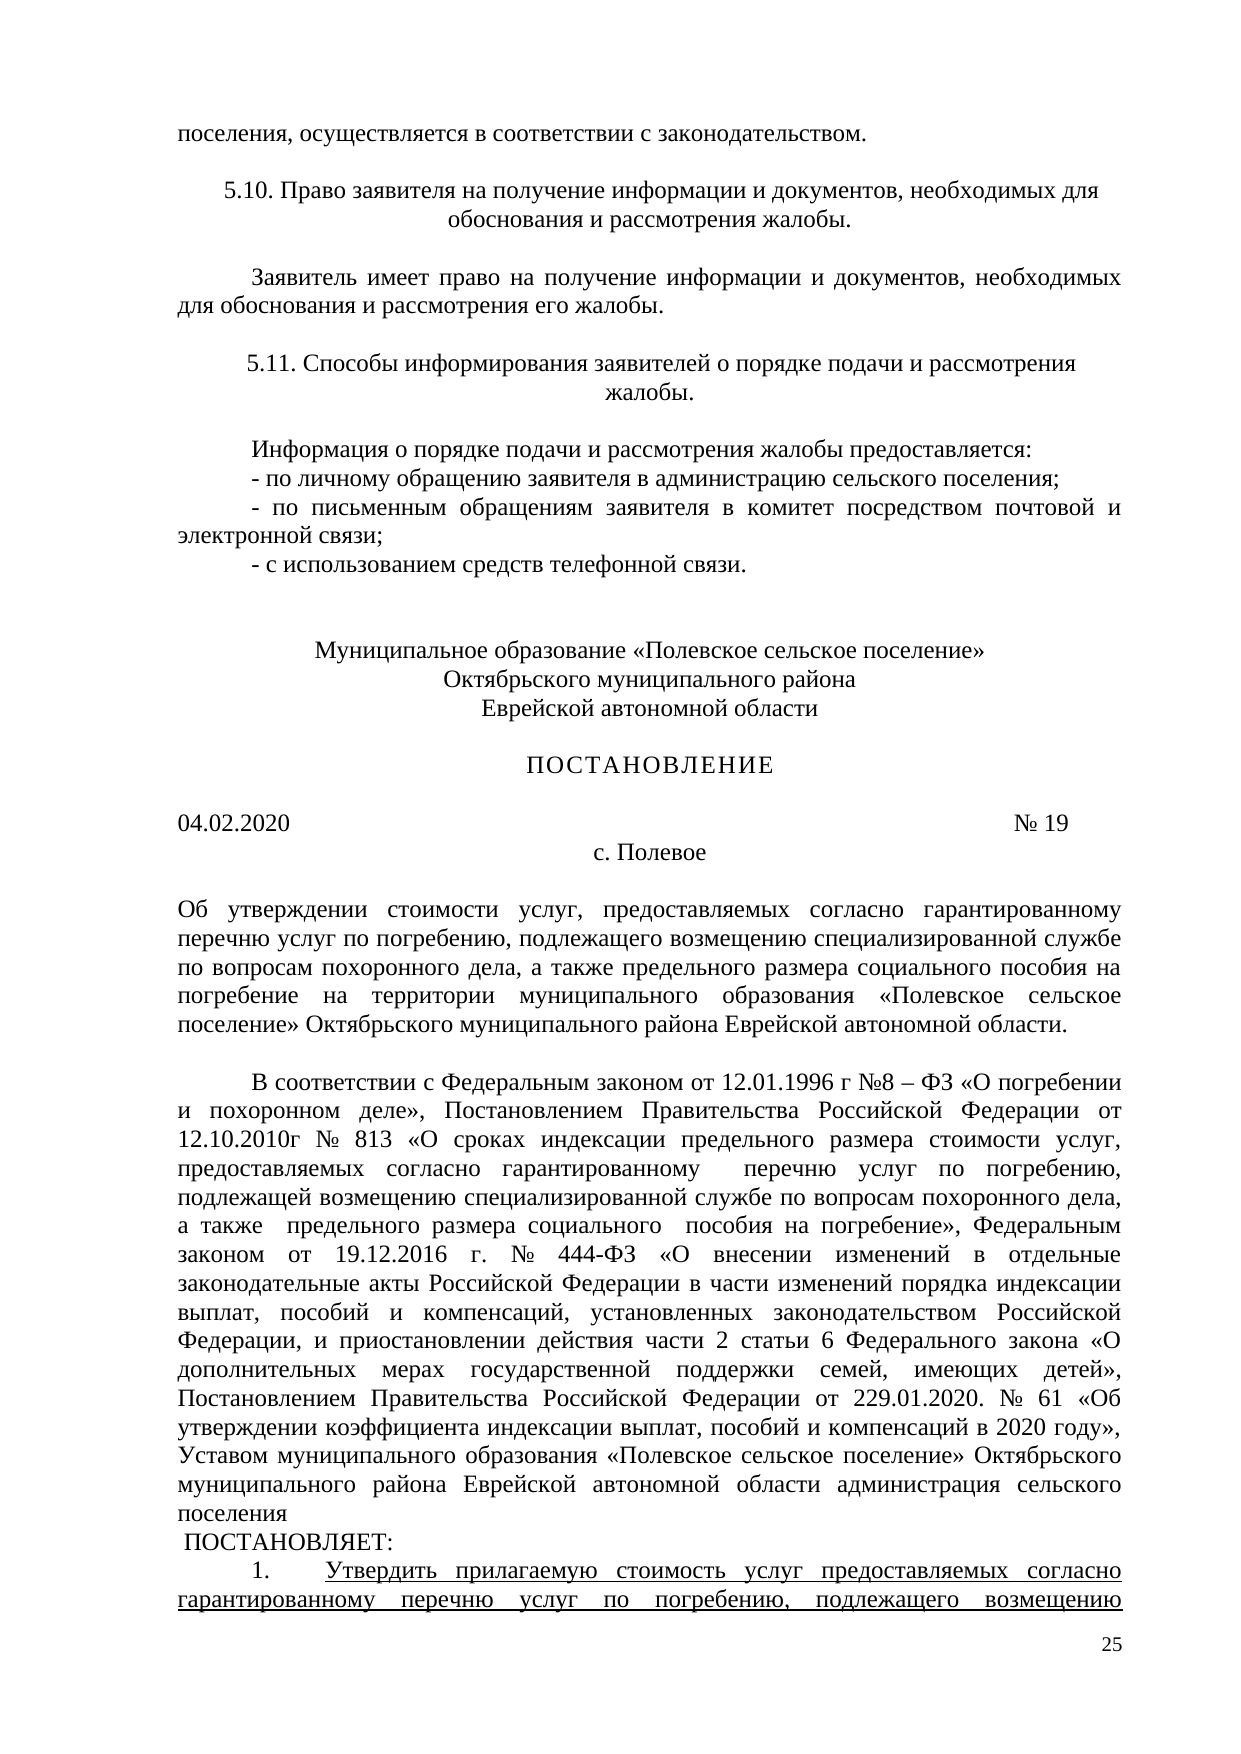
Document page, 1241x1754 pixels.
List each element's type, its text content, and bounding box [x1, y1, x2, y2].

text 5.11. Способы информирования заявителей о порядке подачи и рассмотрения жалобы. [177, 348, 1122, 406]
text В соответствии с Федеральным законом от 12.01.1996 г №8 – ФЗ «О погребении и похоронном деле», Постановлением Правительства Российской Федерации от 12.10.2010г № 813 «О сроках индексации предельного размера стоимости услуг, предоставляемых согласно гарантированному перечню услуг по погребению, подлежащей возмещению специализированной службе по вопросам похоронного дела, а также предельного размера социального пособия на погребение», Федеральным законом от 19.12.2016 г. № 444-ФЗ «О внесении изменений в отдельные законодательные акты Российской Федерации в части изменений порядка индексации выплат, пособий и компенсаций, установленных законодательством Российской Федерации, и приостановлении действия части 2 статьи 6 Федерального закона «О дополнительных мерах государственной поддержки семей, имеющих детей», Постановлением Правительства Российской Федерации от 229.01.2020. № 61 «Об утверждении коэффициента индексации выплат, пособий и компенсаций в 2020 году», Уставом муниципального образования «Полевское сельское поселение» Октябрьского муниципального района Еврейской автономной области администрация сельского поселения [177, 1067, 1122, 1527]
text 04.02.2020 № 19 [177, 808, 1122, 837]
text Муниципальное образование «Полевское сельское поселение» [177, 636, 1122, 664]
text с. Полевое [177, 837, 1122, 866]
text Об утверждении стоимости услуг, предоставляемых согласно гарантированному перечню услуг по погребению, подлежащего возмещению специализированной службе по вопросам похоронного дела, а также предельного размера социального пособия на погребение на территории муниципального образования «Полевское сельское поселение» Октябрьского муниципального района Еврейской автономной области. [177, 894, 1122, 1038]
text Октябрьского муниципального района [177, 664, 1122, 693]
text - по личному обращению заявителя в администрацию сельского поселения; [177, 463, 1122, 492]
text Заявитель имеет право на получение информации и документов, необходимых для обоснования и рассмотрения его жалобы. [177, 262, 1122, 319]
text - с использованием средств телефонной связи. [177, 549, 1122, 578]
text Еврейской автономной области [177, 693, 1122, 722]
text Информация о порядке подачи и рассмотрения жалобы предоставляется: [177, 434, 1122, 463]
text - по письменным обращениям заявителя в комитет посредством почтовой и электронной связи; [177, 492, 1122, 549]
text Обжалование решения по жалобе, принятого главой администрации сельского поселения, осуществляется в соответствии с законодательством. [177, 118, 1122, 147]
text ПОСТАНОВЛЯЕТ: [177, 1527, 1122, 1556]
text ПОСТАНОВЛЕНИЕ [177, 751, 1122, 779]
text 5.10. Право заявителя на получение информации и документов, необходимых для обоснования и рассмотрения жалобы. [177, 176, 1122, 233]
